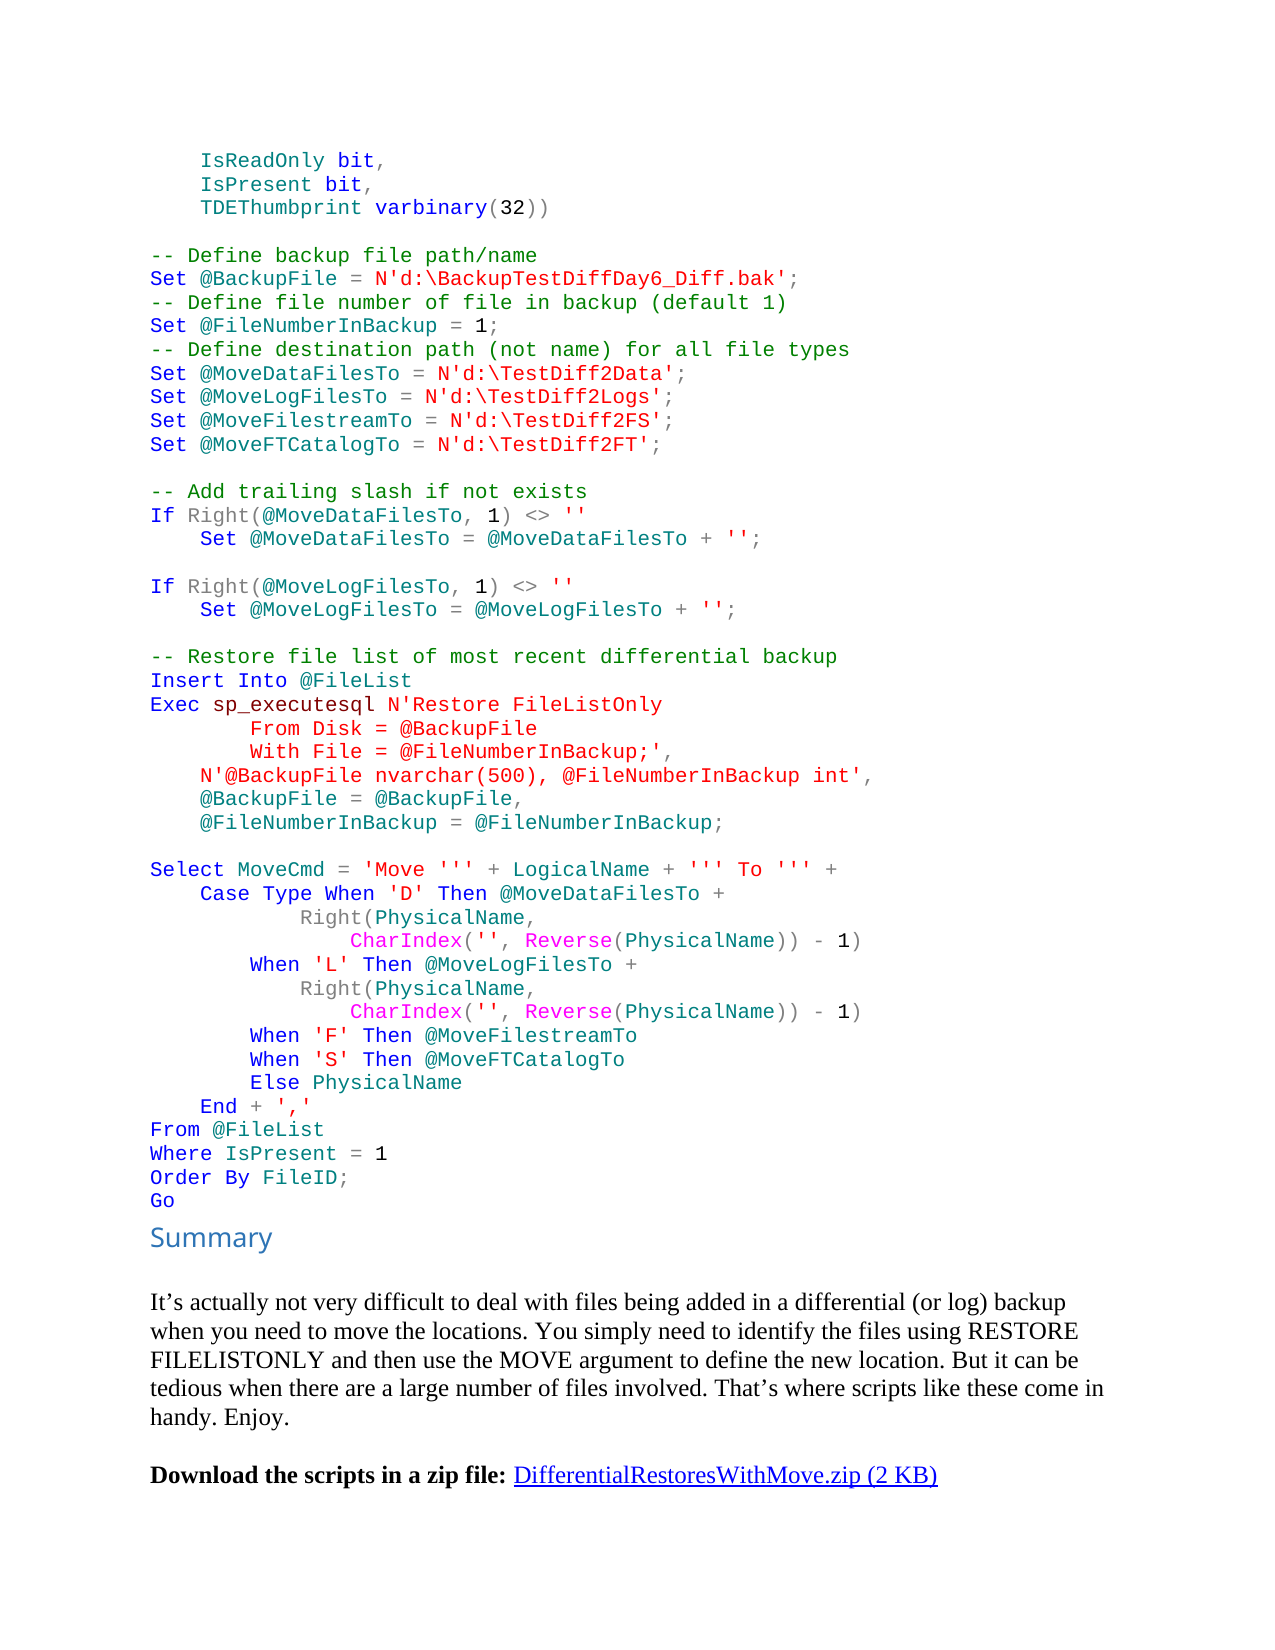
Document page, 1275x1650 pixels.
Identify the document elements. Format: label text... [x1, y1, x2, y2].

text -- Restore file list of most recent differential backup [150, 647, 1125, 670]
text -- Add trailing slash if not exists [150, 481, 1125, 505]
text When 'F' Then @MoveFilestreamTo [150, 1025, 1125, 1048]
text It’s actually not very difficult to deal with files being added in a differential (or log) backup when you need to move the locations. You simply need to identify the files using RESTORE FILELISTONLY and then use the MOVE argument to define the new location. But it can be tedious when there are a large number of files involved. That’s where scripts like these come in handy. Enjoy. [150, 1287, 1125, 1431]
text Go [150, 1190, 1125, 1214]
text IsReadOnly bit, [150, 150, 1125, 174]
text If Right(@MoveDataFilesTo, 1) <> '' [150, 505, 1125, 528]
text If Right(@MoveLogFilesTo, 1) <> '' [150, 576, 1125, 599]
text -- Define destination path (not name) for all file types [150, 339, 1125, 363]
text @BackupFile = @BackupFile, [150, 788, 1125, 812]
text CharIndex('', Reverse(PhysicalName)) - 1) [150, 1001, 1125, 1025]
text @FileNumberInBackup = @FileNumberInBackup; [150, 812, 1125, 836]
text Order By FileID; [150, 1167, 1125, 1190]
text Right(PhysicalName, [150, 978, 1125, 1001]
text -- Define file number of file in backup (default 1) [150, 292, 1125, 316]
text Set @BackupFile = N'd:\BackupTestDiffDay6_Diff.bak'; [150, 268, 1125, 292]
text IsPresent bit, [150, 174, 1125, 197]
text From @FileList [150, 1119, 1125, 1143]
text Where IsPresent = 1 [150, 1143, 1125, 1167]
text Else PhysicalName [150, 1072, 1125, 1096]
text CharIndex('', Reverse(PhysicalName)) - 1) [150, 930, 1125, 954]
text Select MoveCmd = 'Move ''' + LogicalName + ''' To ''' + [150, 859, 1125, 883]
text When 'S' Then @MoveFTCatalogTo [150, 1048, 1125, 1072]
text Set @MoveFilestreamTo = N'd:\TestDiff2FS'; [150, 410, 1125, 434]
text Set @FileNumberInBackup = 1; [150, 316, 1125, 339]
text End + ',' [150, 1096, 1125, 1119]
subtitle Summary [150, 1218, 1125, 1255]
text Set @MoveDataFilesTo = N'd:\TestDiff2Data'; [150, 363, 1125, 386]
text Right(PhysicalName, [150, 907, 1125, 930]
text Exec sp_executesql N'Restore FileListOnly [150, 694, 1125, 717]
text TDEThumbprint varbinary(32)) [150, 197, 1125, 221]
text Insert Into @FileList [150, 670, 1125, 694]
text Download the scripts in a zip file: DifferentialRestoresWithMove.zip (2 KB) [150, 1460, 1125, 1489]
text With File = @FileNumberInBackup;', [150, 741, 1125, 765]
text N'@BackupFile nvarchar(500), @FileNumberInBackup int', [150, 765, 1125, 788]
text From Disk = @BackupFile [150, 717, 1125, 741]
text Set @MoveLogFilesTo = @MoveLogFilesTo + ''; [150, 599, 1125, 623]
text -- Define backup file path/name [150, 244, 1125, 268]
text Set @MoveLogFilesTo = N'd:\TestDiff2Logs'; [150, 386, 1125, 410]
text When 'L' Then @MoveLogFilesTo + [150, 954, 1125, 978]
text Set @MoveDataFilesTo = @MoveDataFilesTo + ''; [150, 528, 1125, 552]
text Case Type When 'D' Then @MoveDataFilesTo + [150, 883, 1125, 907]
text Set @MoveFTCatalogTo = N'd:\TestDiff2FT'; [150, 434, 1125, 457]
